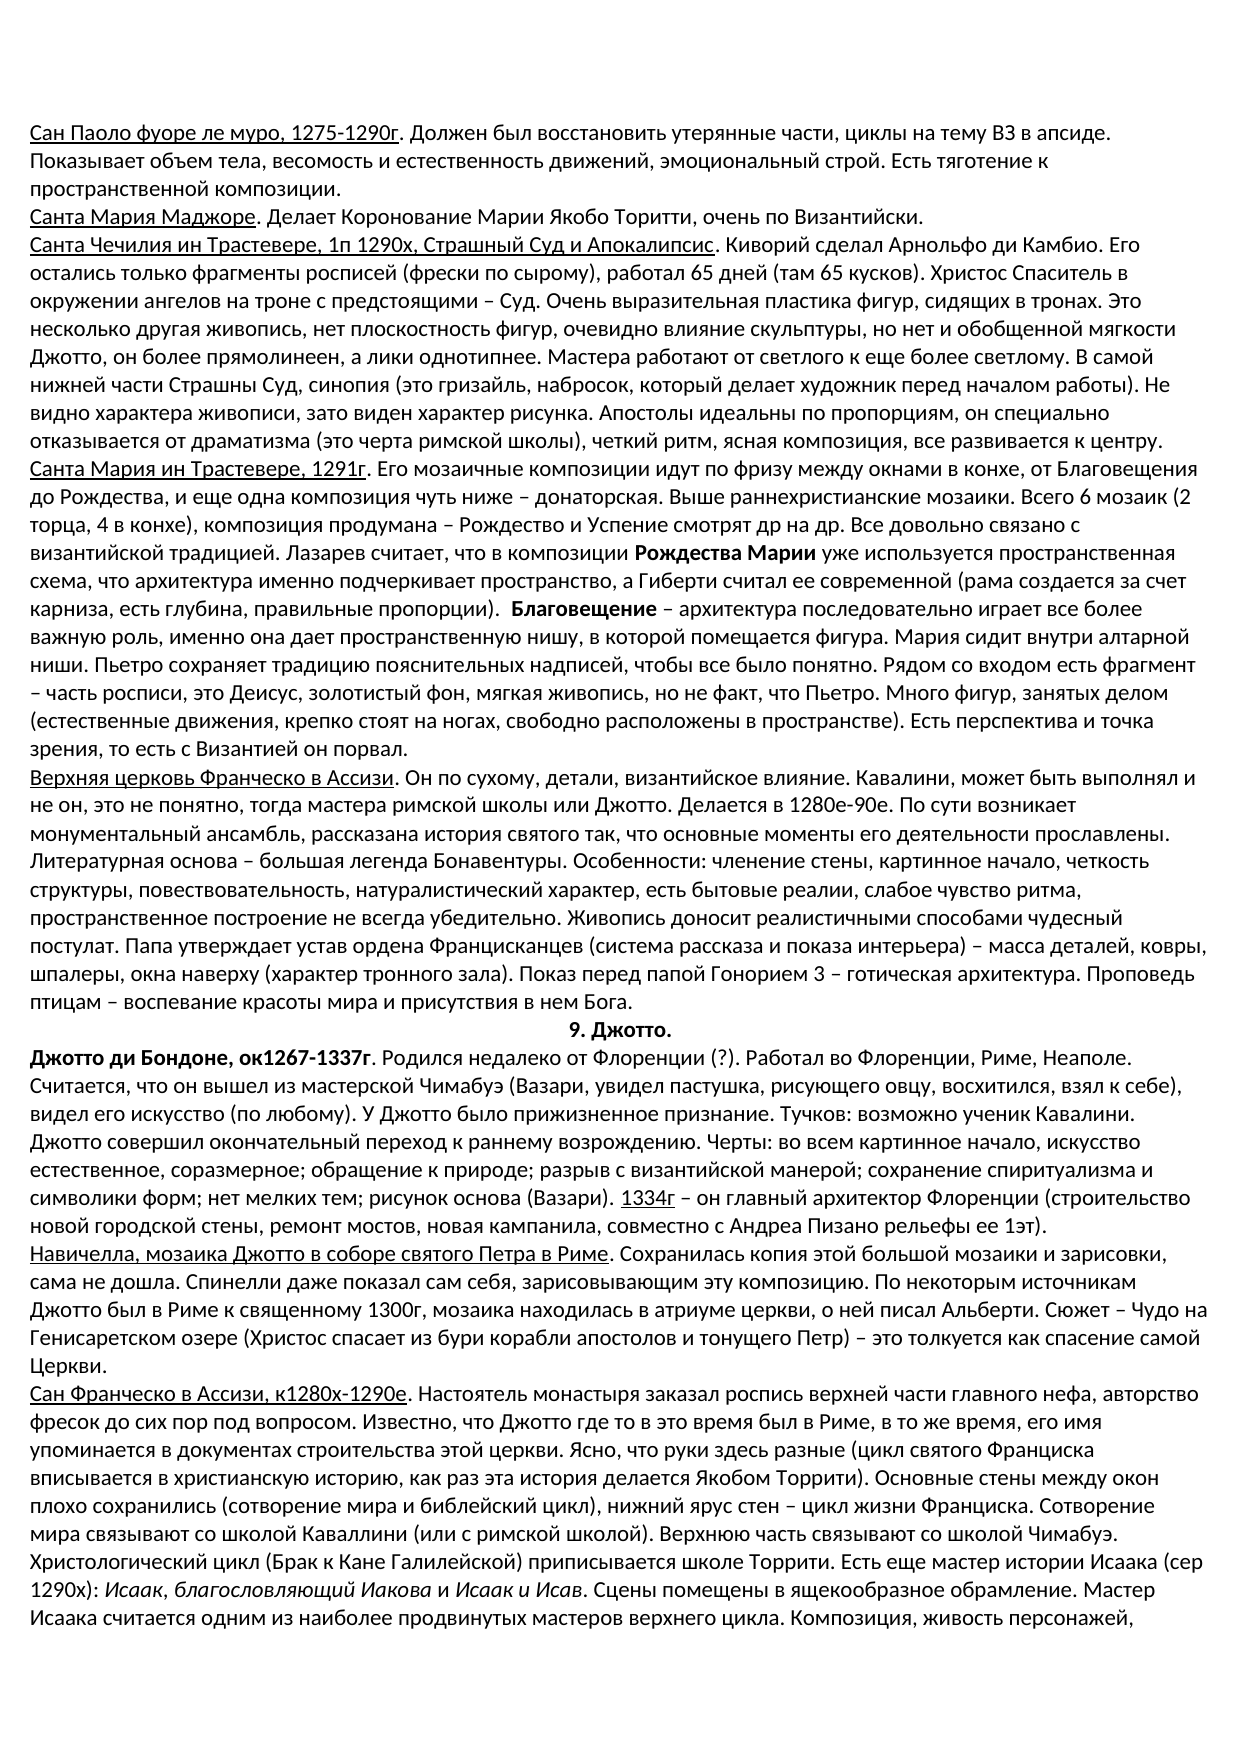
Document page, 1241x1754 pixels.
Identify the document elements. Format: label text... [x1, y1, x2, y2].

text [29, 1379, 1211, 1631]
text 9. Джотто. [29, 1015, 1211, 1043]
text Джотто ди Бондоне, ок1267-1337г. Родился недалеко от Флоренции (?). Работал во Флоренции, Риме, Неаполе. Считается, что он вышел из мастерской Чимабуэ (Вазари, увидел пастушка, рисующего овцу, восхитился, взял к себе), видел его искусство (по любому). У Джотто было прижизненное признание. Тучков: возможно ученик Кавалини. Джотто совершил окончательный переход к раннему возрождению. Черты: во всем картинное начало, искусство естественное, соразмерное; обращение к природе; разрыв с византийской манерой; сохранение спиритуализма и символики форм; нет мелких тем; рисунок основа (Вазари). 1334г – он главный архитектор Флоренции (строительство новой городской стены, ремонт мостов, новая кампанила, совместно с Андреа Пизано рельефы ее 1эт). [29, 1043, 1211, 1239]
text Навичелла, мозаика Джотто в соборе святого Петра в Риме. Сохранилась копия этой большой мозаики и зарисовки, сама не дошла. Спинелли даже показал сам себя, зарисовывающим эту композицию. По некоторым источникам Джотто был в Риме к священному 1300г, мозаика находилась в атриуме церкви, о ней писал Альберти. Сюжет – Чудо на Генисаретском озере (Христос спасает из бури корабли апостолов и тонущего Петр) – это толкуется как спасение самой Церкви. [29, 1239, 1211, 1379]
text Верхняя церковь Франческо в Ассизи. Он по сухому, детали, византийское влияние. Кавалини, может быть выполнял и не он, это не понятно, тогда мастера римской школы или Джотто. Делается в 1280е-90е. По сути возникает монументальный ансамбль, рассказана история святого так, что основные моменты его деятельности прославлены. Литературная основа – большая легенда Бонавентуры. Особенности: членение стены, картинное начало, четкость структуры, повествовательность, натуралистический характер, есть бытовые реалии, слабое чувство ритма, пространственное построение не всегда убедительно. Живопись доносит реалистичными способами чудесный постулат. Папа утверждает устав ордена Францисканцев (система рассказа и показа интерьера) – масса деталей, ковры, шпалеры, окна наверху (характер тронного зала). Показ перед папой Гонорием 3 – готическая архитектура. Проповедь птицам – воспевание красоты мира и присутствия в нем Бога. [29, 763, 1211, 1015]
text Сан Паоло фуоре ле муро, 1275-1290г. Должен был восстановить утерянные части, циклы на тему ВЗ в апсиде. Показывает объем тела, весомость и естественность движений, эмоциональный строй. Есть тяготение к пространственной композиции. [29, 118, 1211, 202]
text Санта Мария Маджоре. Делает Коронование Марии Якобо Торитти, очень по Византийски. [29, 202, 1211, 230]
text Санта Чечилия ин Трастевере, 1п 1290х, Страшный Суд и Апокалипсис. Киворий сделал Арнольфо ди Камбио. Его остались только фрагменты росписей (фрески по сырому), работал 65 дней (там 65 кусков). Христос Спаситель в окружении ангелов на троне с предстоящими – Суд. Очень выразительная пластика фигур, сидящих в тронах. Это несколько другая живопись, нет плоскостность фигур, очевидно влияние скульптуры, но нет и обобщенной мягкости Джотто, он более прямолинеен, а лики однотипнее. Мастера работают от светлого к еще более светлому. В самой нижней части Страшны Суд, синопия (это гризайль, набросок, который делает художник перед началом работы). Не видно характера живописи, зато виден характер рисунка. Апостолы идеальны по пропорциям, он специально отказывается от драматизма (это черта римской школы), четкий ритм, ясная композиция, все развивается к центру. [29, 230, 1211, 454]
text Санта Мария ин Трастевере, 1291г. Его мозаичные композиции идут по фризу между окнами в конхе, от Благовещения до Рождества, и еще одна композиция чуть ниже – донаторская. Выше раннехристианские мозаики. Всего 6 мозаик (2 торца, 4 в конхе), композиция продумана – Рождество и Успение смотрят др на др. Все довольно связано с византийской традицией. Лазарев считает, что в композиции Рождества Марии уже используется пространственная схема, что архитектура именно подчеркивает пространство, а Гиберти считал ее современной (рама создается за счет карниза, есть глубина, правильные пропорции). Благовещение – архитектура последовательно играет все более важную роль, именно она дает пространственную нишу, в которой помещается фигура. Мария сидит внутри алтарной ниши. Пьетро сохраняет традицию пояснительных надписей, чтобы все было понятно. Рядом со входом есть фрагмент – часть росписи, это Деисус, золотистый фон, мягкая живопись, но не факт, что Пьетро. Много фигур, занятых делом (естественные движения, крепко стоят на ногах, свободно расположены в пространстве). Есть перспектива и точка зрения, то есть с Византией он порвал. [29, 454, 1211, 763]
